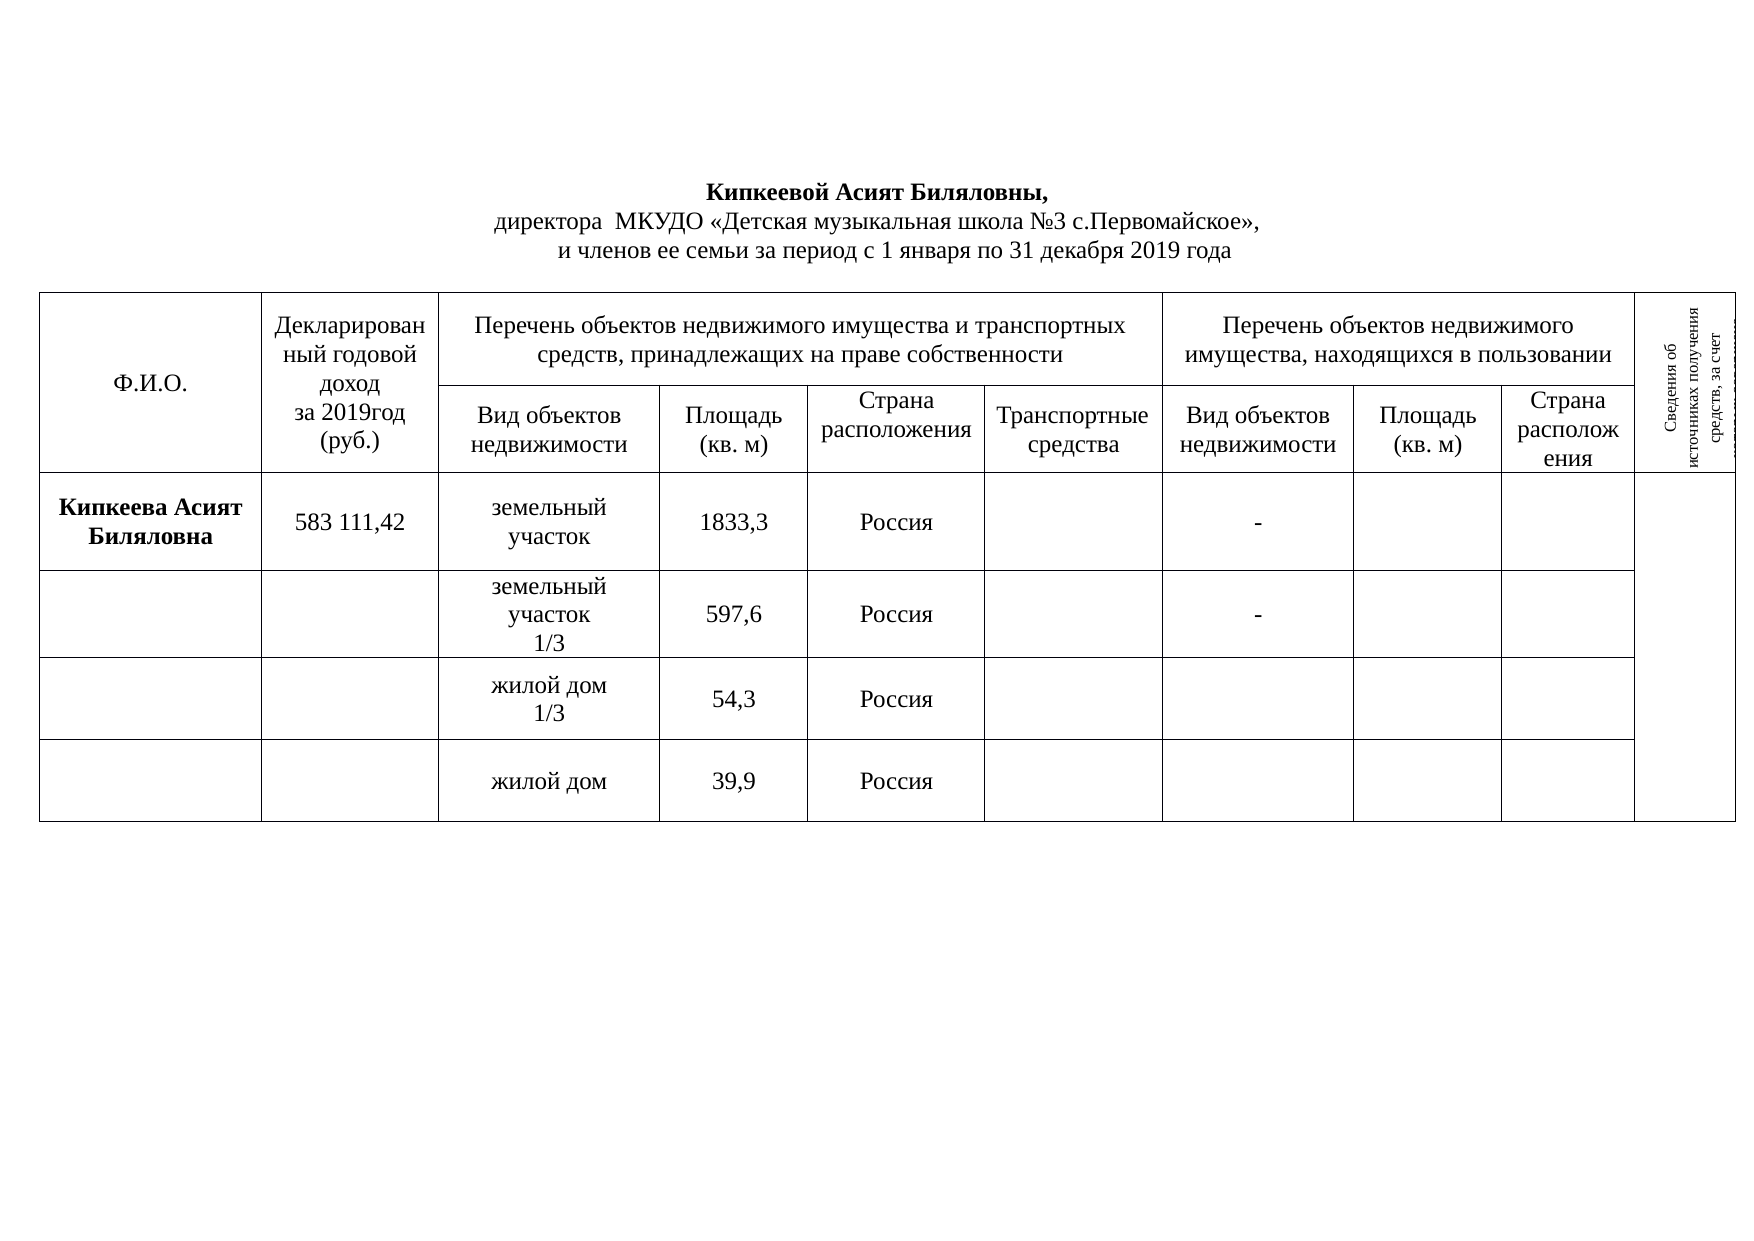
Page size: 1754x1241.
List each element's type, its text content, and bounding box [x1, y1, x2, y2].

table_cell [262, 740, 438, 821]
table_cell [985, 740, 1162, 821]
table_cell Вид объектов недвижимости [439, 386, 659, 472]
table_cell [985, 571, 1162, 657]
table_cell [1502, 740, 1634, 821]
table_cell [985, 473, 1162, 570]
table_cell 54,3 [660, 658, 807, 739]
table_cell Кипкеева Асият Биляловна [40, 473, 261, 570]
table_cell [40, 571, 261, 657]
table_cell Россия [808, 473, 984, 570]
table_cell [40, 740, 261, 821]
table_cell [262, 571, 438, 657]
table_cell жилой дом 1/3 [439, 658, 659, 739]
table_cell [1502, 473, 1634, 570]
table_cell [1354, 571, 1501, 657]
table_cell [1163, 658, 1353, 739]
table_header Сведения об источниках получения средств, за счет которых совершена сделка (вид приобретенного имущества, источники) [1635, 293, 1735, 472]
text Кипкеевой Асият Биляловны, [118, 177, 1636, 206]
table_cell - [1163, 473, 1353, 570]
table_cell Транспортные средства [985, 386, 1162, 472]
table_cell земельный участок [439, 473, 659, 570]
table_cell 597,6 [660, 571, 807, 657]
table_cell [262, 658, 438, 739]
table_header Перечень объектов недвижимого имущества и транспортных средств, принадлежащих на праве собственности [439, 293, 1162, 384]
table_cell Страна расположения [808, 386, 984, 472]
table_cell - [1163, 571, 1353, 657]
table_cell Площадь (кв. м) [1354, 386, 1501, 472]
table_cell Россия [808, 658, 984, 739]
table_cell [1354, 658, 1501, 739]
table_header Декларированный годовой доход за 2019год (руб.) [262, 293, 438, 472]
table_cell [40, 658, 261, 739]
table_cell Страна расположения [1502, 386, 1634, 472]
table_cell [1163, 740, 1353, 821]
table_cell 1833,3 [660, 473, 807, 570]
table_cell [985, 658, 1162, 739]
table_cell 583 111,42 [262, 473, 438, 570]
table_cell [1635, 473, 1735, 821]
table_cell [1354, 740, 1501, 821]
text директора МКУДО «Детская музыкальная школа №3 с.Первомайское», [118, 206, 1636, 235]
table_cell земельный участок 1/3 [439, 571, 659, 657]
table_cell Россия [808, 740, 984, 821]
table_cell Россия [808, 571, 984, 657]
table_cell Вид объектов недвижимости [1163, 386, 1353, 472]
table_header Ф.И.О. [40, 293, 261, 472]
table_header Перечень объектов недвижимого имущества, находящихся в пользовании [1163, 293, 1634, 384]
table_cell 39,9 [660, 740, 807, 821]
text и членов ее семьи за период с 1 января по 31 декабря 2019 года [118, 235, 1671, 263]
table_cell [1502, 658, 1634, 739]
table_cell [1502, 571, 1634, 657]
table_cell жилой дом [439, 740, 659, 821]
table_cell [1354, 473, 1501, 570]
table_cell Площадь (кв. м) [660, 386, 807, 472]
